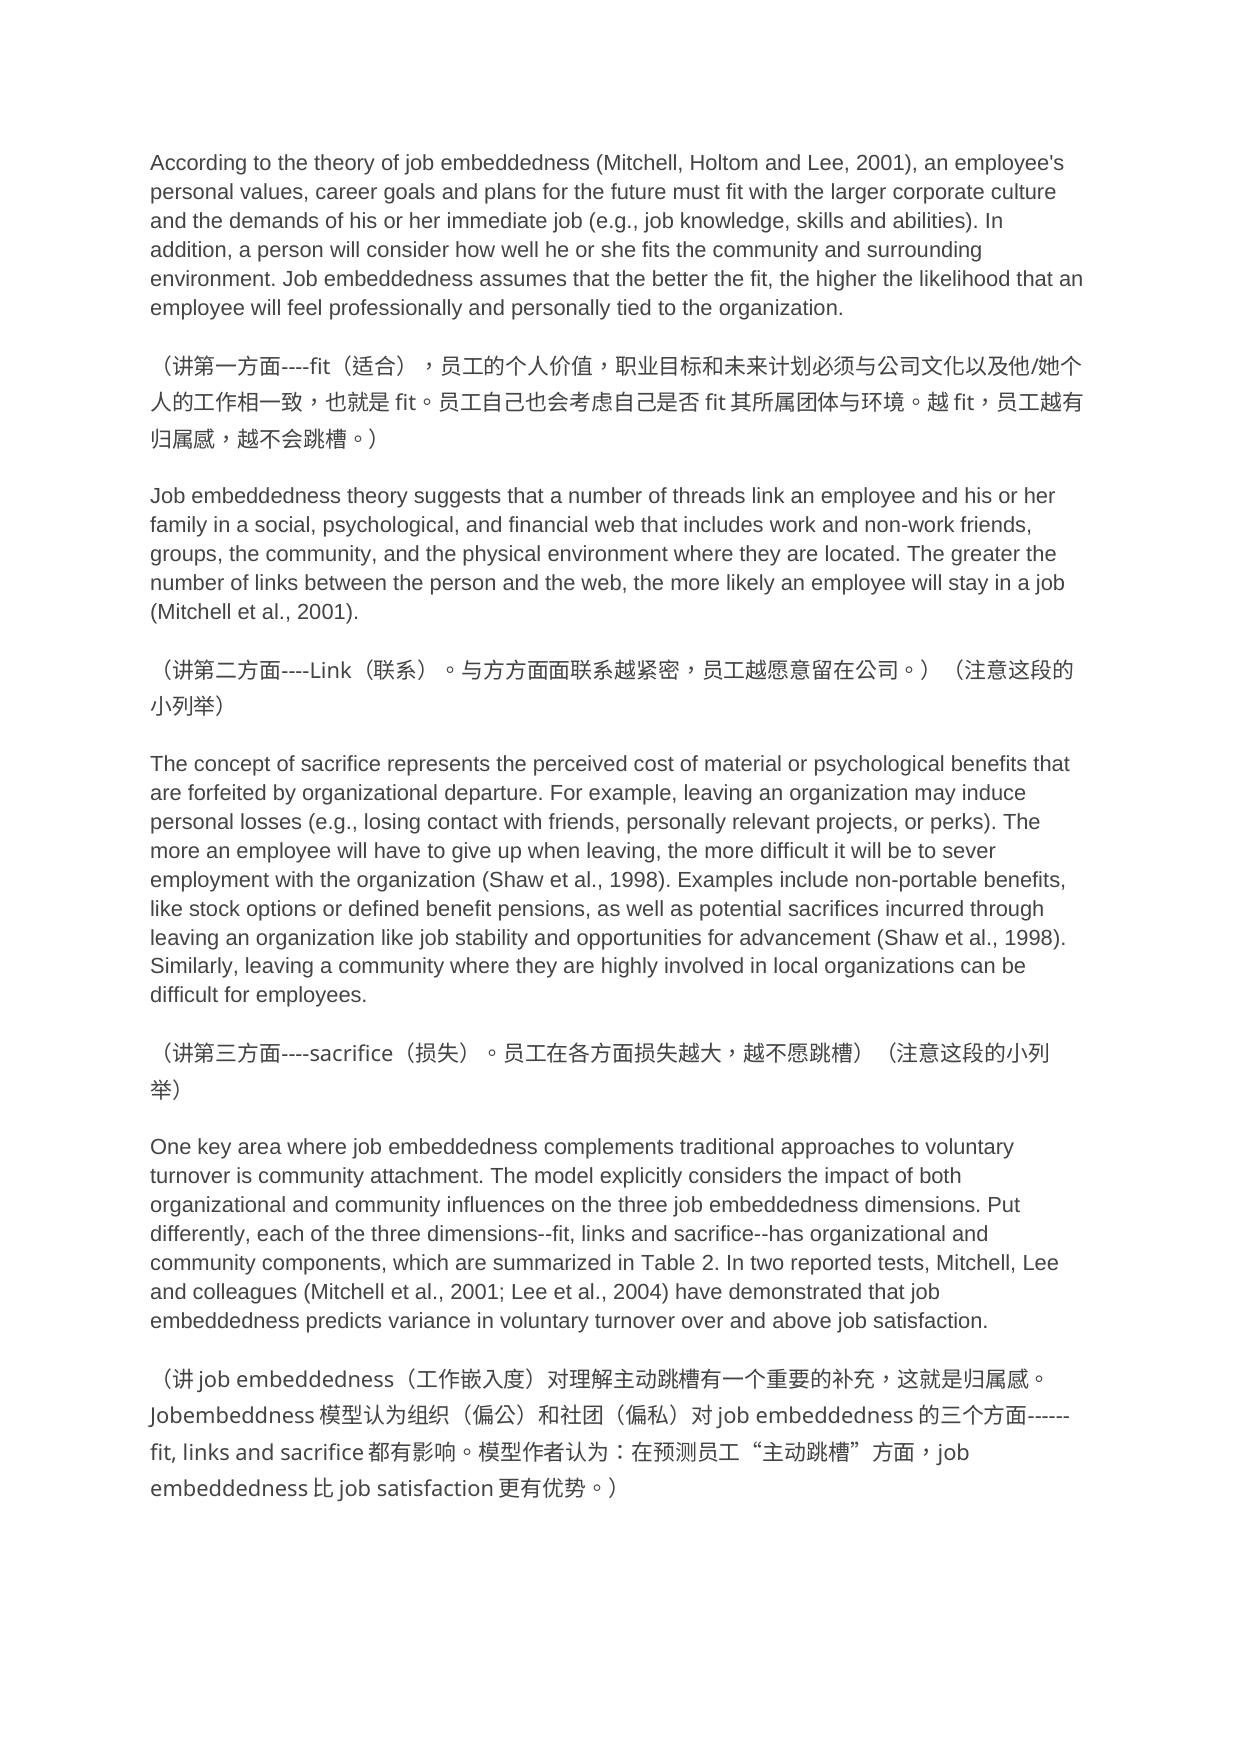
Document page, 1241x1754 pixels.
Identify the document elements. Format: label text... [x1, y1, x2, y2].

text （讲job embeddedness（工作嵌入度）对理解主动跳槽有一个重要的补充，这就是归属感。Jobembeddness模型认为组织（偏公）和社团（偏私）对job embeddedness的三个方面------fit, links and sacrifice都有影响。模型作者认为：在预测员工“主动跳槽”方面，job embeddedness比job satisfaction更有优势。） [150, 1362, 1090, 1503]
text Job embeddedness theory suggests that a number of threads link an employee and his or her family in a social, psychological, and financial web that includes work and non-work friends, groups, the community, and the physical environment where they are located. The greater the number of links between the person and the web, the more likely an employee will stay in a job (Mitchell et al., 2001). [150, 483, 1090, 624]
text （讲第一方面----fit（适合），员工的个人价值，职业目标和未来计划必须与公司文化以及他/她个人的工作相一致，也就是fit。员工自己也会考虑自己是否fit其所属团体与环境。越fit，员工越有归属感，越不会跳槽。） [150, 349, 1090, 453]
text （讲第三方面----sacrifice（损失）。员工在各方面损失越大，越不愿跳槽）（注意这段的小列举） [150, 1036, 1090, 1104]
text （讲第二方面----Link（联系）。与方方面面联系越紧密，员工越愿意留在公司。）（注意这段的小列举） [150, 653, 1090, 721]
text The concept of sacrifice represents the perceived cost of material or psychological benefits that are forfeited by organizational departure. For example, leaving an organization may induce personal losses (e.g., losing contact with friends, personally relevant projects, or perks). The more an employee will have to give up when leaving, the more difficult it will be to sever employment with the organization (Shaw et al., 1998). Examples include non-portable benefits, like stock options or defined benefit pensions, as well as potential sacrifices incurred through leaving an organization like job stability and opportunities for advancement (Shaw et al., 1998). Similarly, leaving a community where they are highly involved in local organizations can be difficult for employees. [150, 751, 1090, 1007]
text According to the theory of job embeddedness (Mitchell, Holtom and Lee, 2001), an employee's personal values, career goals and plans for the future must fit with the larger corporate culture and the demands of his or her immediate job (e.g., job knowledge, skills and abilities). In addition, a person will consider how well he or she fits the community and surrounding environment. Job embeddedness assumes that the better the fit, the higher the likelihood that an employee will feel professionally and personally tied to the organization. [150, 150, 1090, 320]
text One key area where job embeddedness complements traditional approaches to voluntary turnover is community attachment. The model explicitly considers the impact of both organizational and community influences on the three job embeddedness dimensions. Put differently, each of the three dimensions--fit, links and sacrifice--has organizational and community components, which are summarized in Table 2. In two reported tests, Mitchell, Lee and colleagues (Mitchell et al., 2001; Lee et al., 2004) have demonstrated that job embeddedness predicts variance in voluntary turnover over and above job satisfaction. [150, 1134, 1090, 1333]
